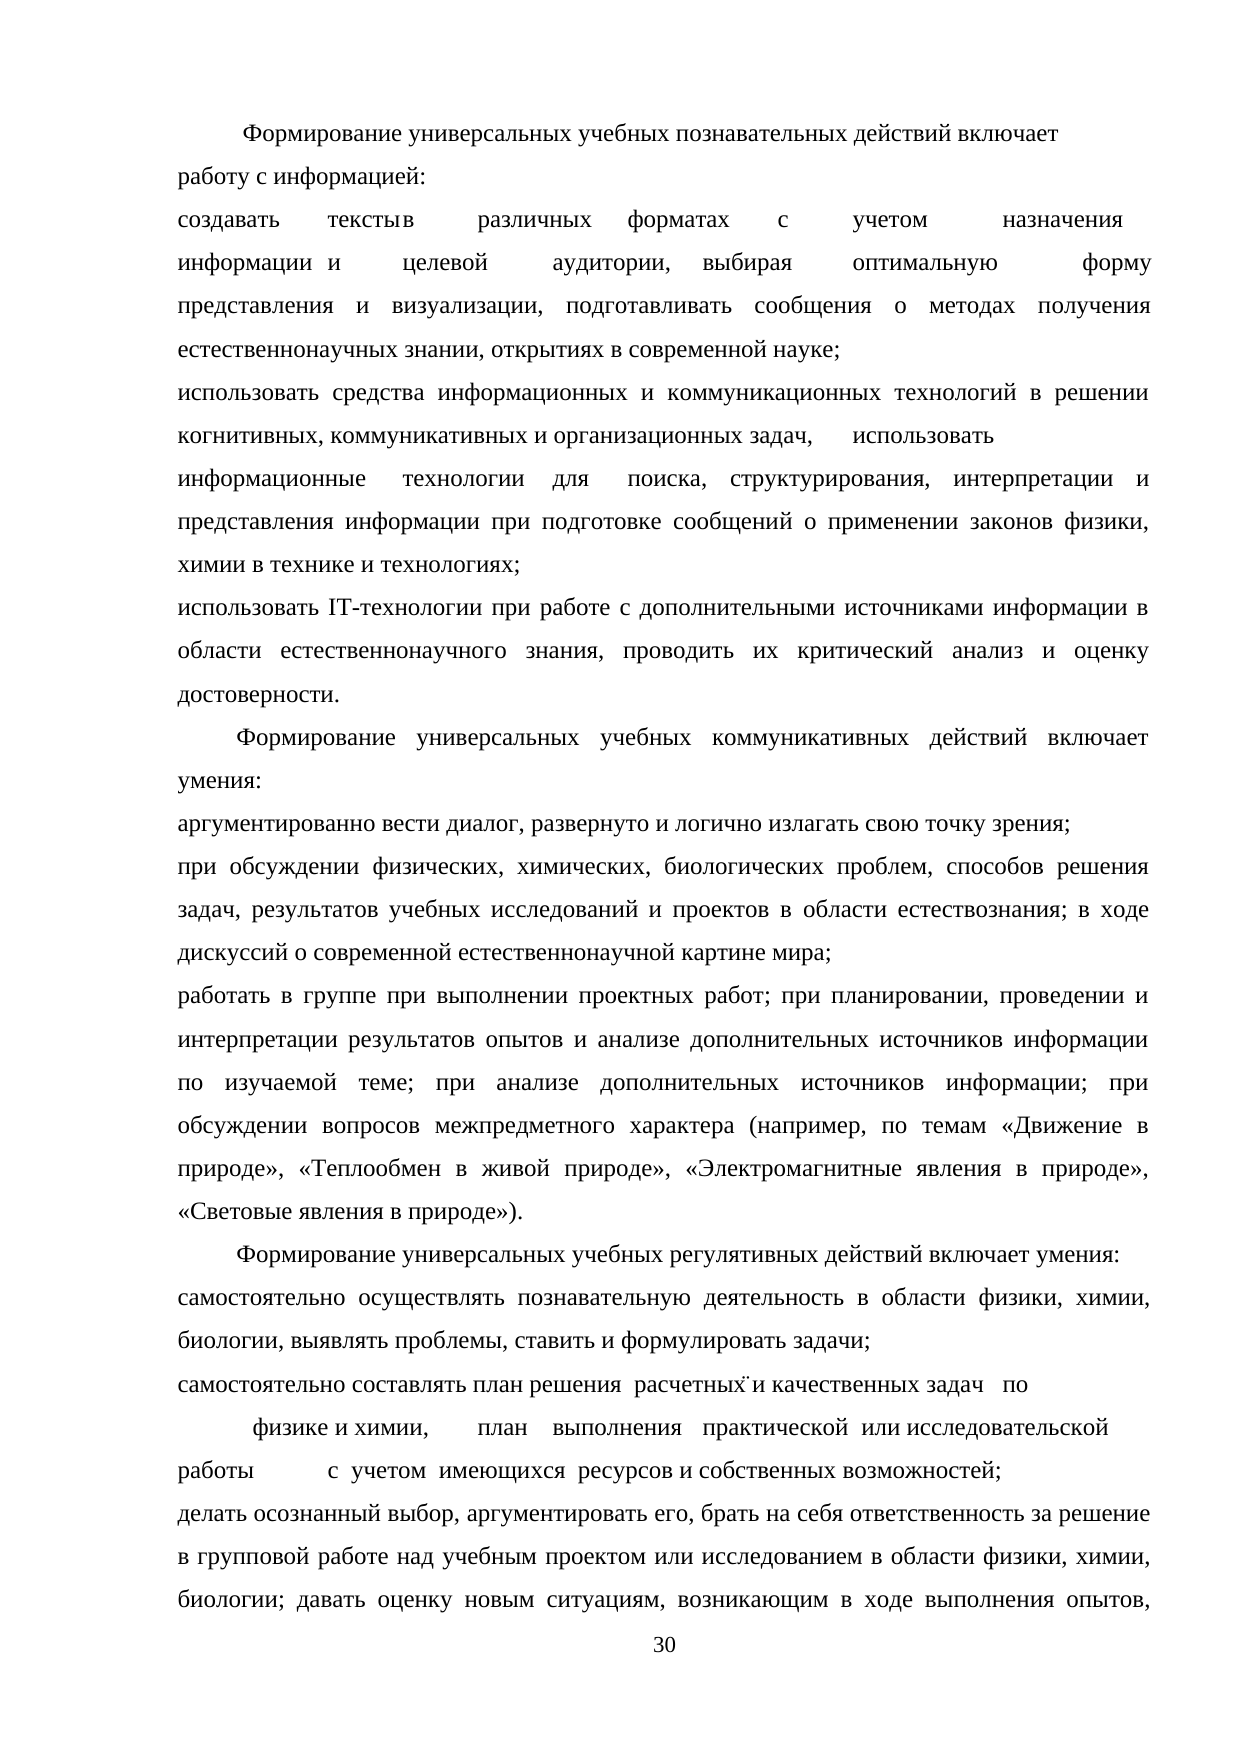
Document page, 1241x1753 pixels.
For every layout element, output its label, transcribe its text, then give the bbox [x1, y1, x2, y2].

text Формирование универсальных учебных регулятивных действий включает умения: [177, 1239, 1149, 1268]
text Формирование универсальных учебных коммуникативных действий включает умения: [177, 722, 1149, 794]
text при обсуждении физических, химических, биологических проблем, способов решения задач, результатов учебных исследований и проектов в области естествознания; в ходе дискуссий о современной естественнонаучной картине мира; [177, 851, 1149, 966]
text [177, 1498, 1152, 1613]
text аргументированно вести диалог, развернуто и логично излагать свою точку зрения; [177, 808, 1149, 837]
text Формирование универсальных учебных познавательных действий включает работу с информацией: [177, 118, 1137, 190]
text работать в группе при выполнении проектных работ; при планировании, проведении и интерпретации результатов опытов и анализе дополнительных источников информации по изучаемой теме; при анализе дополнительных источников информации; при обсуждении вопросов межпредметного характера (например, по темам «Движение в природе», «Теплообмен в живой природе», «Электромагнитные явления в природе», «Световые явления в природе»). [177, 981, 1149, 1225]
text самостоятельно осуществлять познавательную деятельность в области физики, химии, биологии, выявлять проблемы, ставить и формулировать задачи; [177, 1282, 1152, 1354]
text самостоятельно составлять план решения расчетных̈ и качественных задач по физике и химии, план выполнения практической или исследовательской работы с учетом имеющихся ресурсов и собственных возможностей; [177, 1369, 1152, 1484]
text использовать средства информационных и коммуникационных технологий в решении когнитивных, коммуникативных и организационных задач, использовать информационные технологии для поиска, структурирования, интерпретации и представления информации при подготовке сообщений о применении законов физики, химии в технике и технологиях; [177, 377, 1149, 578]
text использовать IT-технологии при работе с дополнительными источниками информации в области естественнонаучного знания, проводить их критический анализ и оценку достоверности. [177, 592, 1149, 707]
text создавать тексты в различных форматах с учетом назначения информации и целевой аудитории, выбирая оптимальную форму представления и визуализации, подготавливать сообщения о методах получения естественнонаучных знании, открытиях в современной науке; [177, 204, 1152, 362]
